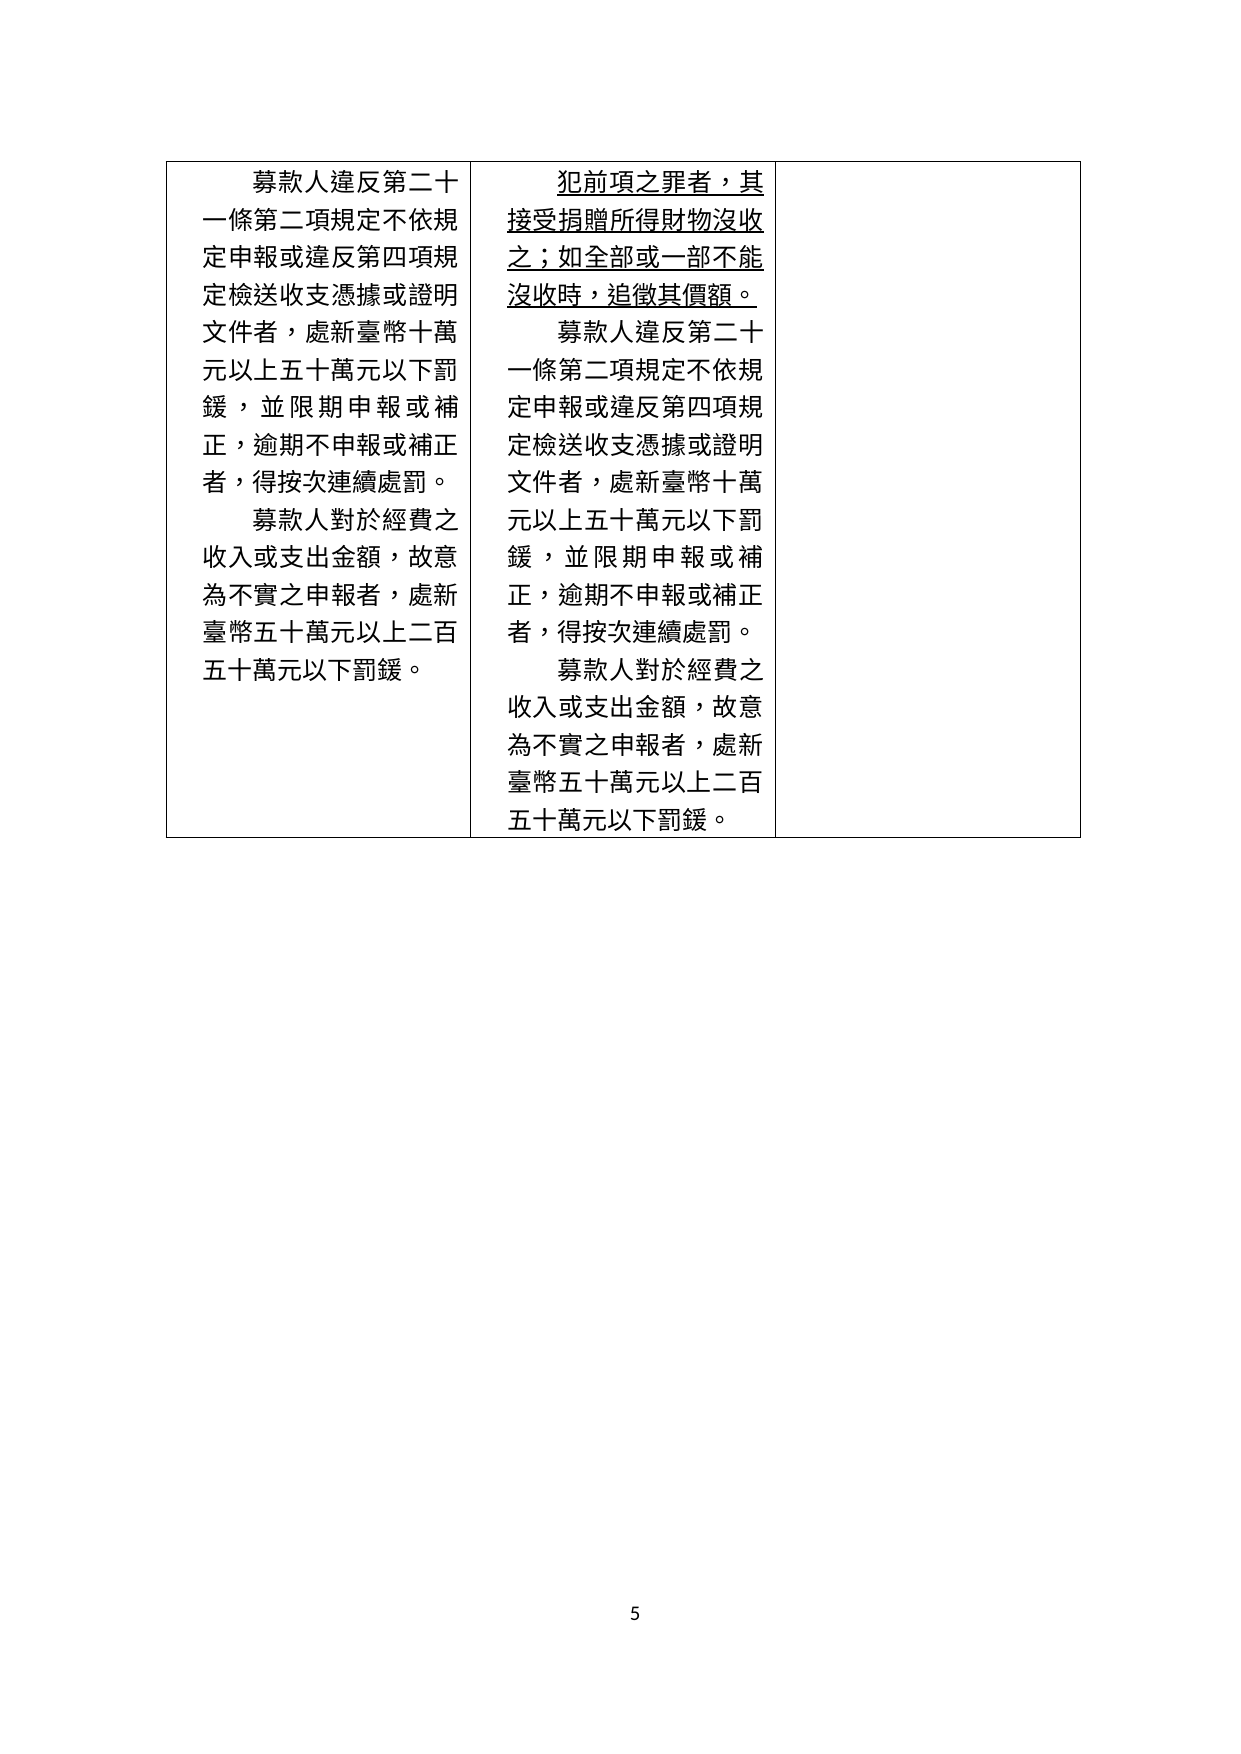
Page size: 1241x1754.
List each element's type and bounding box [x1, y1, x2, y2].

table_cell [471, 162, 775, 837]
table_cell [167, 162, 470, 837]
table_cell [776, 162, 1080, 837]
